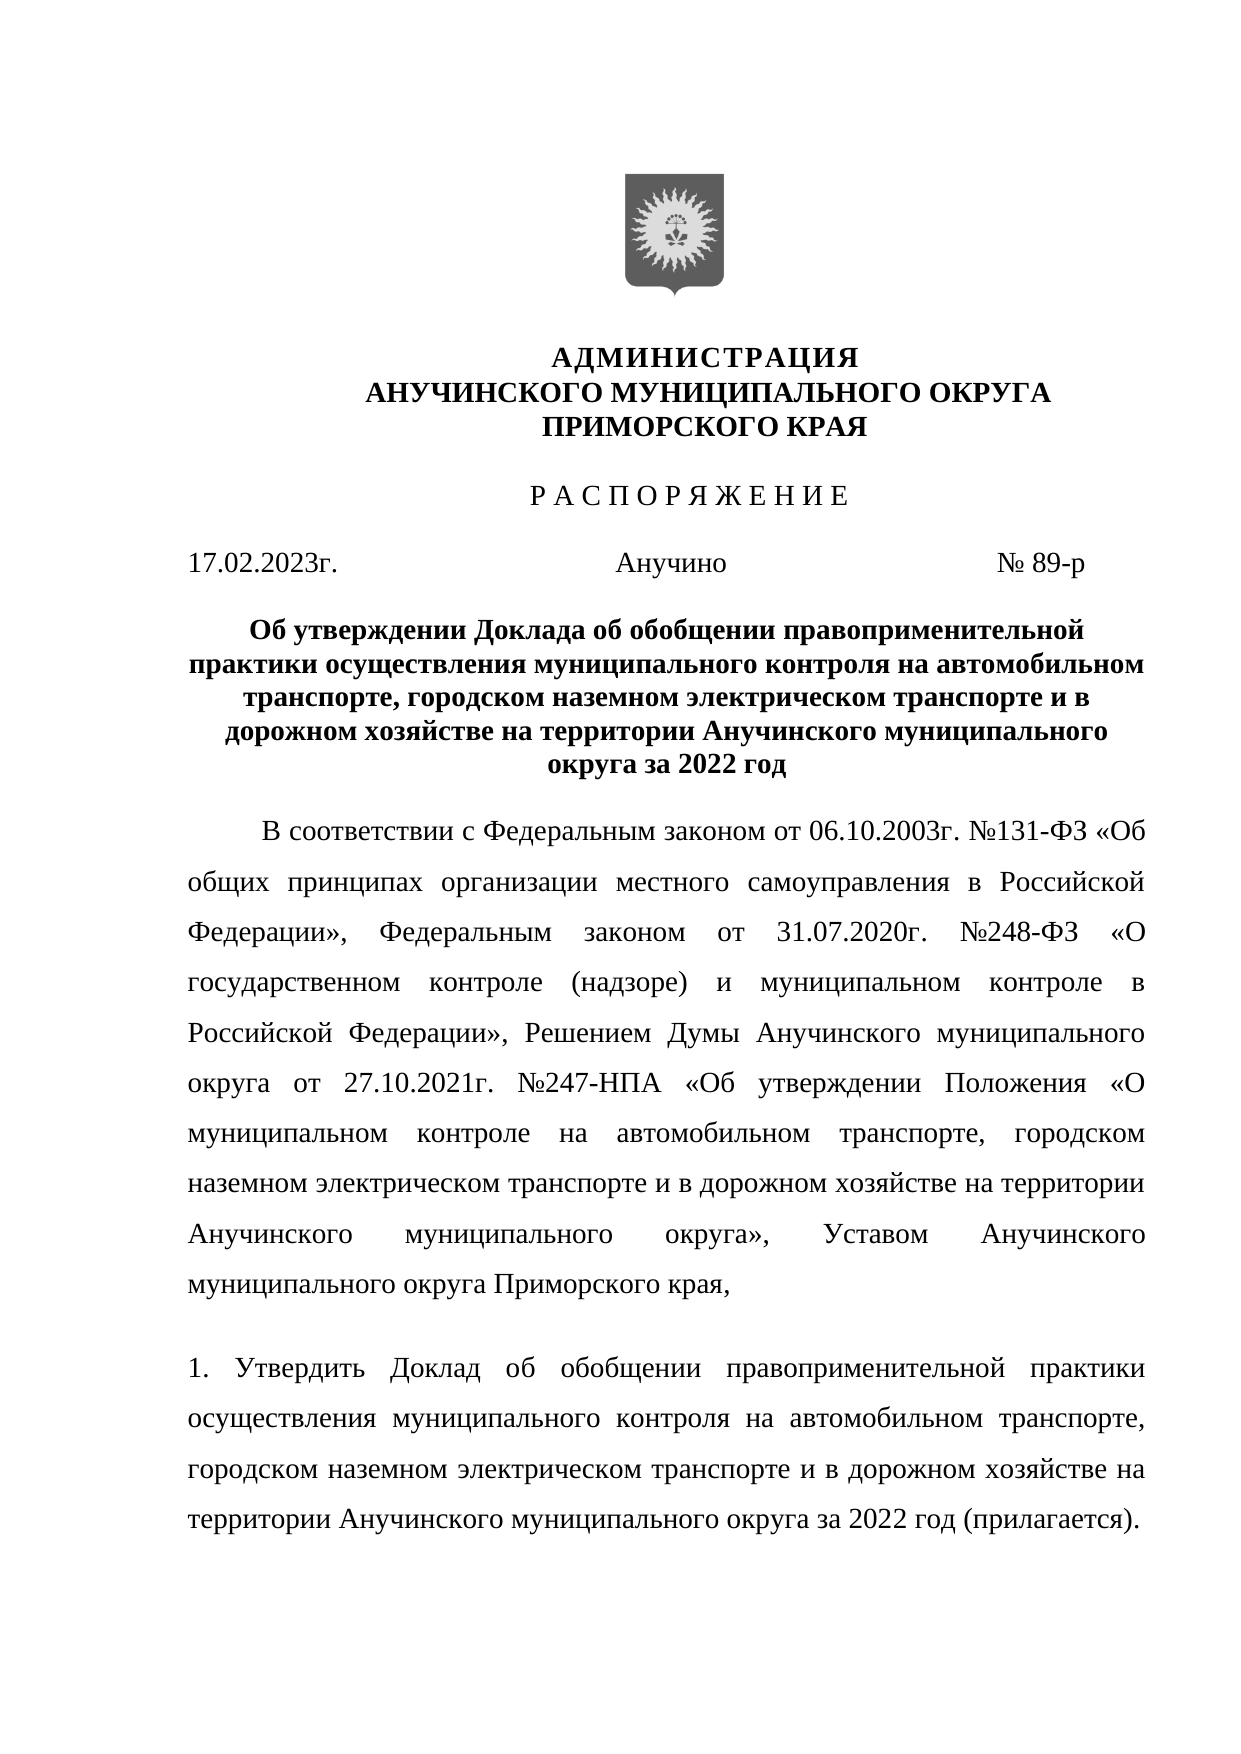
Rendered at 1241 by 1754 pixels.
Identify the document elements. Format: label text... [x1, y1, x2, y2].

text АНУЧИНСКОГО МУНИЦИПАЛЬНОГО ОКРУГА [219, 375, 1146, 408]
text В соответствии с Федеральным законом от 06.10.2003г. №131-ФЗ «Об общих принципах организации местного самоуправления в Российской Федерации», Федеральным законом от 31.07.2020г. №248-ФЗ «О государственном контроле (надзоре) и муниципальном контроле в Российской Федерации», Решением Думы Анучинского муниципального округа от 27.10.2021г. №247-НПА «Об утверждении Положения «О муниципальном контроле на автомобильном транспорте, городском наземном электрическом транспорте и в дорожном хозяйстве на территории Анучинского муниципального округа», Уставом Анучинского муниципального округа Приморского края, [187, 813, 1146, 1300]
text 17.02.2023г. Анучино № 89-р [187, 545, 1146, 579]
text ПРИМОРСКОГО КРАЯ [219, 409, 1146, 443]
picture [622, 163, 727, 306]
list 1. Утвердить Доклад об обобщении правоприменительной практики осуществления муниципального контроля на автомобильном транспорте, городском наземном электрическом транспорте и в дорожном хозяйстве на территории Анучинского муниципального округа за 2022 год (прилагается). [187, 1350, 1146, 1534]
text АДМИНИСТРАЦИЯ [219, 340, 1146, 373]
text Об утверждении Доклада об обобщении правоприменительной практики осуществления муниципального контроля на автомобильном транспорте, городском наземном электрическом транспорте и в дорожном хозяйстве на территории Анучинского муниципального округа за 2022 год [187, 612, 1146, 780]
text Р А С П О Р Я Ж Е Н И Е [187, 478, 1146, 512]
